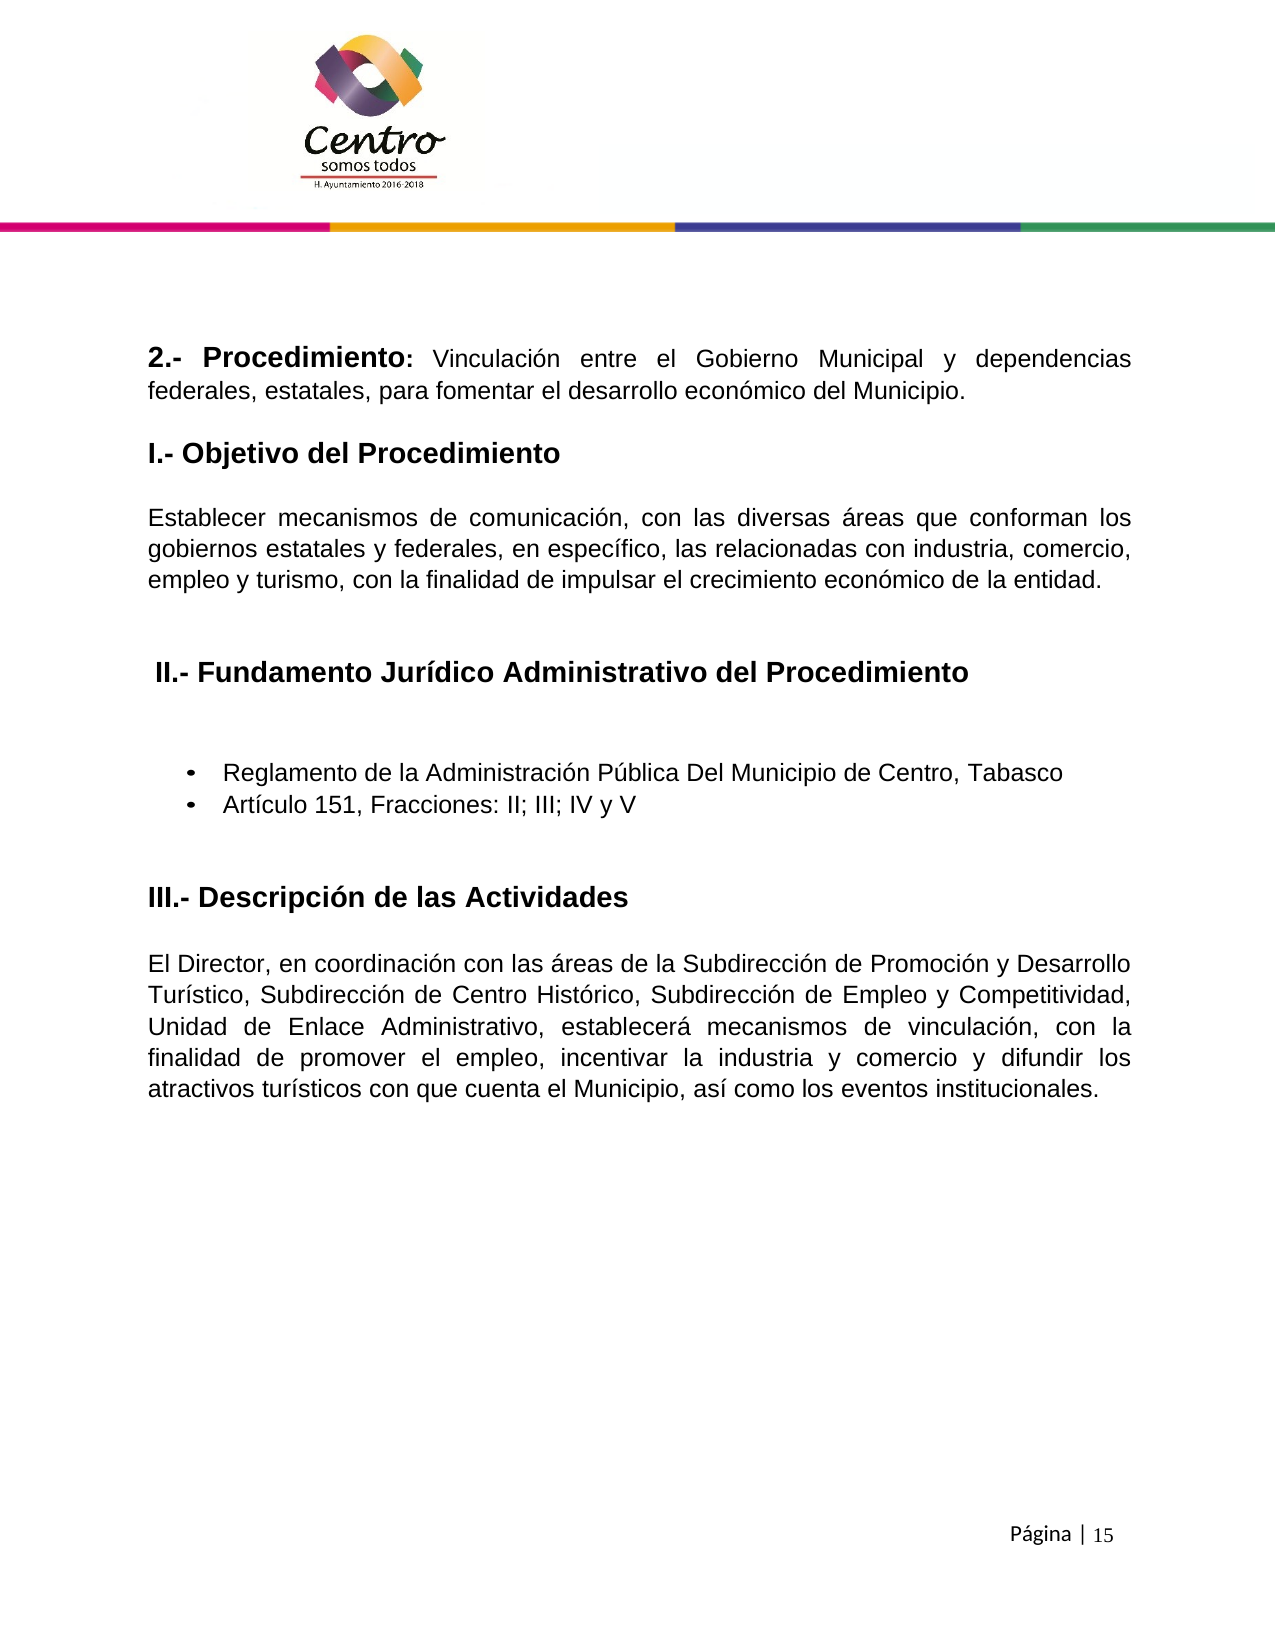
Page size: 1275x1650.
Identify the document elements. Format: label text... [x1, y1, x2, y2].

text II.- Fundamento Jurídico Administrativo del Procedimiento [155, 655, 971, 689]
text III.- Descripción de las Actividades [148, 880, 632, 913]
text I.- Objetivo del Procedimiento [148, 436, 563, 469]
text • Artículo 151, Fracciones: II; III; IV y V [185, 789, 1275, 818]
text 2.- Procedimiento: Vinculación entre el Gobierno Municipal y dependencias federales, estatales, para fomentar el desarrollo económico del Municipio. [148, 340, 1132, 404]
text • Reglamento de la Administración Pública Del Municipio de Centro, Tabasco [185, 758, 1275, 787]
text Establecer mecanismos de comunicación, con las diversas áreas que conforman los gobiernos estatales y federales, en específico, las relacionadas con industria, comercio, empleo y turismo, con la finalidad de impulsar el crecimiento económico de la entidad. [148, 503, 1132, 594]
text El Director, en coordinación con las áreas de la Subdirección de Promoción y Desarrollo Turístico, Subdirección de Centro Histórico, Subdirección de Empleo y Competitividad, Unidad de Enlace Administrativo, establecerá mecanismos de vinculación, con la finalidad de promover el empleo, incentivar la industria y comercio y difundir los atractivos turísticos con que cuenta el Municipio, así como los eventos institucionales. [148, 949, 1132, 1102]
picture [0, 31, 1275, 232]
